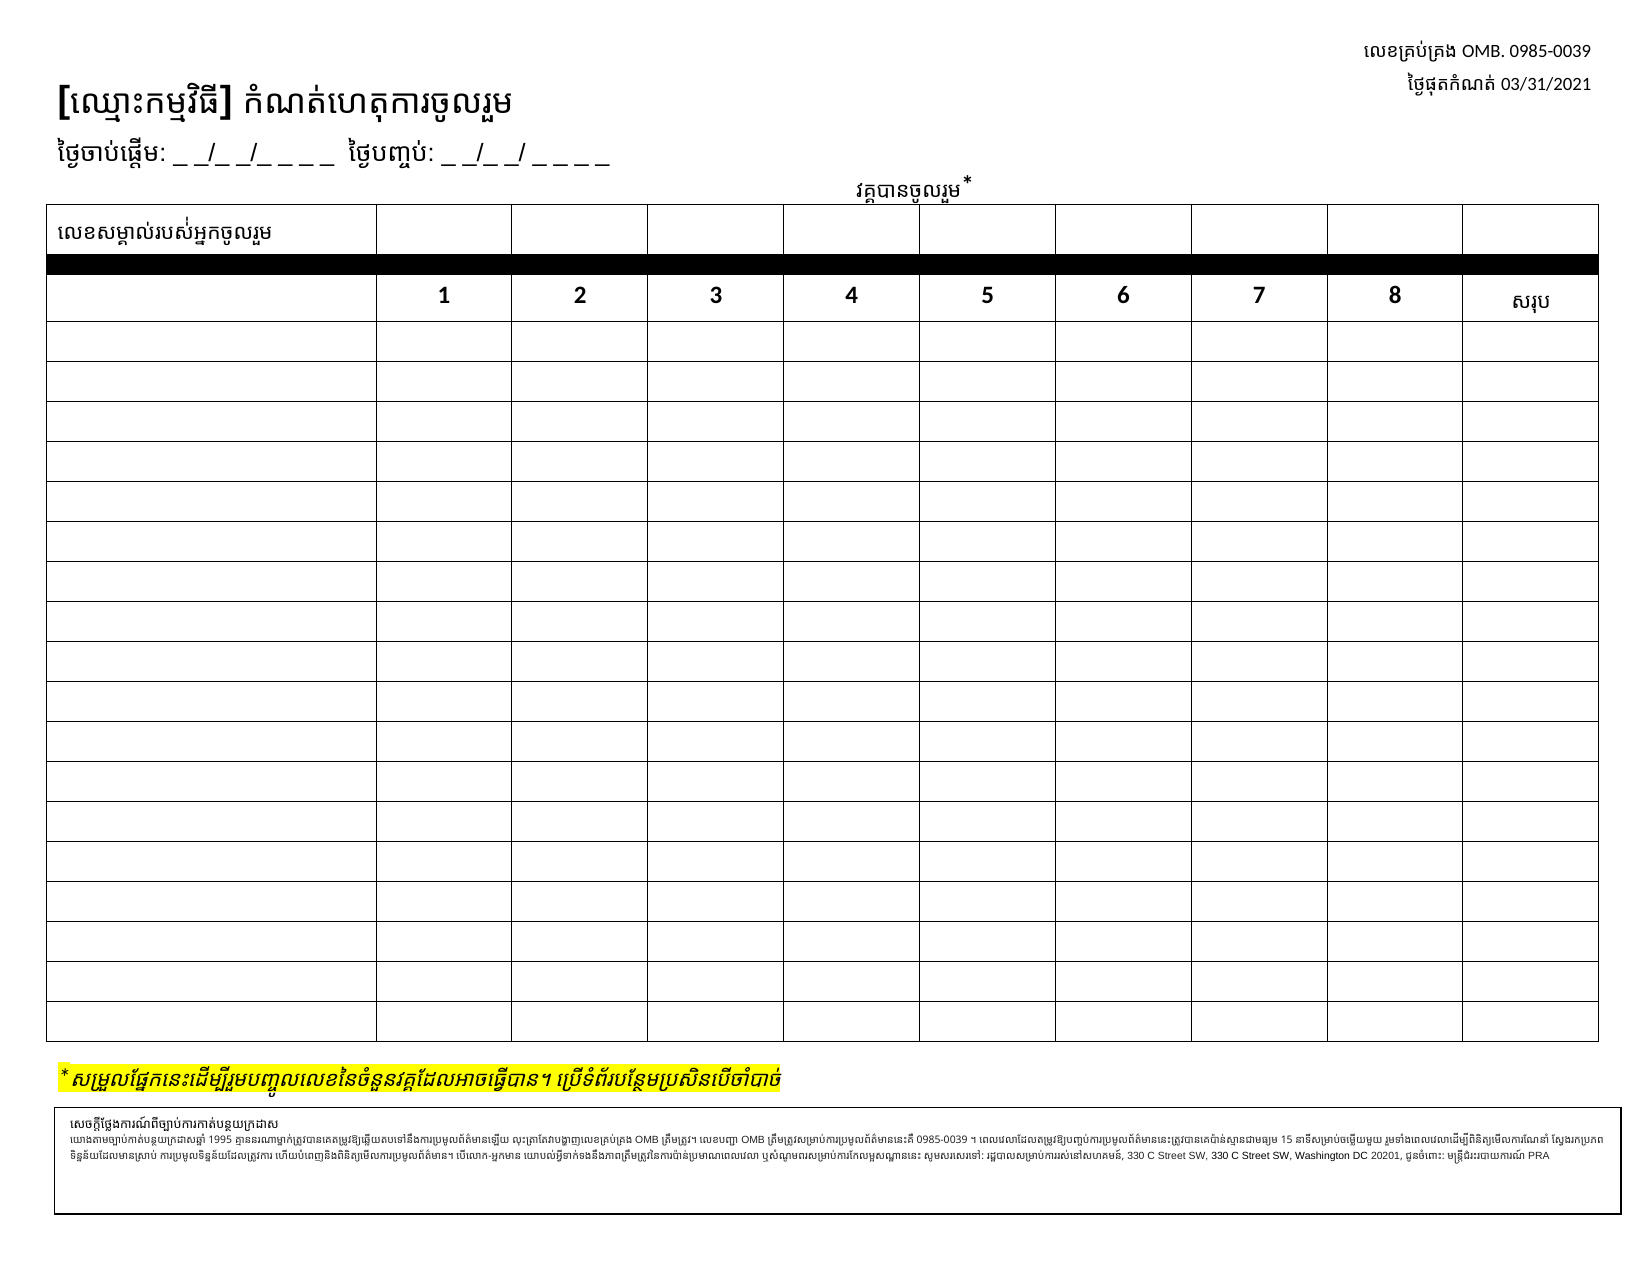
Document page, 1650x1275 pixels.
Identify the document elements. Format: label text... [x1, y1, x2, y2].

table_cell [1328, 402, 1462, 441]
table_cell [648, 722, 783, 761]
table_cell [47, 722, 376, 761]
table_cell [47, 402, 376, 441]
table_cell [377, 362, 511, 401]
table_cell [784, 642, 919, 681]
table_cell [784, 402, 919, 441]
table_cell [377, 402, 511, 441]
table_cell [512, 922, 647, 961]
table_header [1463, 205, 1598, 253]
table_cell [1056, 522, 1191, 561]
table_cell [648, 442, 783, 481]
table_cell [1463, 762, 1598, 801]
table_header [512, 205, 647, 253]
table_cell [920, 442, 1055, 481]
table_cell [1463, 642, 1598, 681]
table_cell [1463, 442, 1598, 481]
table_cell 7 [1192, 275, 1327, 321]
table_cell [47, 602, 376, 641]
table_cell [1192, 802, 1327, 841]
table_cell [1463, 842, 1598, 881]
table_cell [1056, 922, 1191, 961]
table_cell [512, 482, 647, 521]
table_cell [920, 682, 1055, 721]
table_header [784, 205, 919, 253]
table_cell 8 [1328, 275, 1462, 321]
table_cell [1328, 602, 1462, 641]
table_cell [1056, 762, 1191, 801]
table_cell [1328, 562, 1462, 601]
table_cell [1192, 722, 1327, 761]
table_cell [1056, 562, 1191, 601]
table_cell [1056, 802, 1191, 841]
table_cell [920, 762, 1055, 801]
table_cell [512, 1002, 647, 1041]
table_cell [377, 922, 511, 961]
table_cell [1192, 1002, 1327, 1041]
table_cell [784, 362, 919, 401]
table_cell 3 [648, 275, 783, 321]
table_cell [1056, 842, 1191, 881]
table_cell [1463, 882, 1598, 921]
table_cell [1056, 642, 1191, 681]
table_cell [920, 482, 1055, 521]
table_cell [512, 682, 647, 721]
table_cell [1463, 802, 1598, 841]
table_cell [648, 362, 783, 401]
table_cell [784, 882, 919, 921]
table_cell [512, 642, 647, 681]
table_cell [1192, 882, 1327, 921]
table_cell [648, 962, 783, 1001]
table_header [920, 205, 1055, 253]
table_cell [377, 522, 511, 561]
table_cell [47, 255, 376, 274]
table_cell [1463, 562, 1598, 601]
table_cell 6 [1056, 275, 1191, 321]
table_cell [47, 682, 376, 721]
table_cell [47, 275, 376, 321]
table_cell [648, 562, 783, 601]
table_cell [512, 255, 647, 274]
table_cell [784, 802, 919, 841]
table_cell [377, 722, 511, 761]
table_cell [1192, 962, 1327, 1001]
table_cell [1192, 362, 1327, 401]
table_cell [47, 1002, 376, 1041]
table_cell [648, 482, 783, 521]
table_cell [1192, 442, 1327, 481]
table_cell [920, 962, 1055, 1001]
table_cell [784, 922, 919, 961]
table_cell [1056, 442, 1191, 481]
table_cell [920, 802, 1055, 841]
table_cell [648, 922, 783, 961]
table_cell [47, 642, 376, 681]
table_cell [377, 255, 511, 274]
table_cell [1463, 402, 1598, 441]
table_cell [648, 882, 783, 921]
table_cell 5 [920, 275, 1055, 321]
table_cell [377, 322, 511, 361]
table_cell [47, 522, 376, 561]
text ថ្ងៃចាប់ផ្តើម: _ _/_ _/_ _ _ _ ថ្ងៃបញ្ចប់: _ _/_ _/ _ _ _ _ [57, 131, 1589, 169]
table_cell [1328, 442, 1462, 481]
table_cell [648, 1002, 783, 1041]
table_cell [648, 522, 783, 561]
table_cell [47, 882, 376, 921]
table_cell [1463, 322, 1598, 361]
table_cell [1192, 922, 1327, 961]
table_cell [1463, 255, 1598, 274]
table_cell [512, 362, 647, 401]
table_cell [377, 562, 511, 601]
table_cell [648, 842, 783, 881]
table_header [1192, 205, 1327, 253]
table_cell [920, 922, 1055, 961]
table_cell [784, 722, 919, 761]
table_cell [1056, 402, 1191, 441]
table_cell [1328, 682, 1462, 721]
table_cell [648, 322, 783, 361]
table_cell [1056, 682, 1191, 721]
table_cell [1192, 255, 1327, 274]
table_cell [920, 842, 1055, 881]
table_cell [1056, 602, 1191, 641]
table_cell [1463, 722, 1598, 761]
table_cell [377, 682, 511, 721]
table_cell [648, 762, 783, 801]
table_cell [47, 442, 376, 481]
table_cell [920, 882, 1055, 921]
table_cell [1463, 482, 1598, 521]
table_cell [920, 562, 1055, 601]
table_cell [377, 882, 511, 921]
table_cell [1056, 362, 1191, 401]
table_cell [920, 642, 1055, 681]
table_cell [512, 762, 647, 801]
table_cell [1463, 362, 1598, 401]
table_cell [1328, 962, 1462, 1001]
table_cell [920, 722, 1055, 761]
table_cell [648, 402, 783, 441]
table_cell [1192, 322, 1327, 361]
table_cell [512, 442, 647, 481]
table_cell [648, 802, 783, 841]
table_cell [1463, 962, 1598, 1001]
table_cell [47, 802, 376, 841]
table_cell [1328, 482, 1462, 521]
table_cell [47, 362, 376, 401]
table_cell [920, 255, 1055, 274]
table_cell [648, 642, 783, 681]
table_cell [1328, 522, 1462, 561]
table_cell [512, 322, 647, 361]
table_cell [512, 882, 647, 921]
table_cell [784, 842, 919, 881]
table_cell [1056, 882, 1191, 921]
table_cell [1328, 642, 1462, 681]
table_cell [1328, 362, 1462, 401]
table_cell [784, 962, 919, 1001]
table_cell [1463, 522, 1598, 561]
table_cell [512, 522, 647, 561]
table_cell [1192, 602, 1327, 641]
table_cell [1192, 762, 1327, 801]
table_cell [648, 682, 783, 721]
table_cell [1056, 255, 1191, 274]
table_cell [1192, 842, 1327, 881]
table_cell [784, 562, 919, 601]
table_cell [1328, 842, 1462, 881]
table_cell [47, 962, 376, 1001]
table_cell [1192, 682, 1327, 721]
table_cell [512, 402, 647, 441]
table_cell សរុប [1463, 275, 1598, 321]
table_cell [377, 442, 511, 481]
table_cell [784, 602, 919, 641]
table_cell [377, 762, 511, 801]
table_cell [784, 482, 919, 521]
table_cell [1463, 602, 1598, 641]
table_cell [47, 842, 376, 881]
table_cell 2 [512, 275, 647, 321]
table_cell [1192, 562, 1327, 601]
table_cell [47, 482, 376, 521]
table_cell [377, 482, 511, 521]
table_cell [1463, 922, 1598, 961]
table_cell [1056, 1002, 1191, 1041]
table_header លេខសម្គាល់របស់់អ្នកចូលរួម [47, 205, 376, 253]
table_cell [377, 962, 511, 1001]
table_cell [784, 322, 919, 361]
table_cell [377, 602, 511, 641]
table_cell [784, 442, 919, 481]
table_cell [648, 255, 783, 274]
table_cell 4 [784, 275, 919, 321]
table_cell [1328, 322, 1462, 361]
table_cell [920, 402, 1055, 441]
table_cell [784, 1002, 919, 1041]
table_cell [920, 1002, 1055, 1041]
text [ឈ្មោះកម្មវិធី] កំណត់ហេតុការចូលរួម [57, 74, 1589, 123]
table_cell [377, 842, 511, 881]
table_cell [784, 682, 919, 721]
table_cell [1056, 962, 1191, 1001]
table_header [1328, 205, 1462, 253]
table_cell [784, 255, 919, 274]
table_header [377, 205, 511, 253]
table_cell [920, 602, 1055, 641]
table_cell [512, 602, 647, 641]
table_cell [377, 802, 511, 841]
table_cell [1328, 255, 1462, 274]
table_cell [1192, 522, 1327, 561]
table_cell [1192, 482, 1327, 521]
table_cell [512, 962, 647, 1001]
table_cell [920, 522, 1055, 561]
table_cell 1 [377, 275, 511, 321]
table_cell [1328, 762, 1462, 801]
table_cell [47, 762, 376, 801]
table_header [1056, 205, 1191, 253]
table_header [648, 205, 783, 253]
table_cell [512, 722, 647, 761]
table_cell [47, 922, 376, 961]
text វគ្គបានចូលរួម* [57, 169, 1589, 203]
table_cell [377, 1002, 511, 1041]
table_cell [920, 362, 1055, 401]
table_cell [1192, 642, 1327, 681]
table_cell [1328, 922, 1462, 961]
table_cell [1328, 722, 1462, 761]
table_cell [512, 842, 647, 881]
text *សម្រួលផ្នែកនេះដើម្បីរួមបញ្ចូលលេខនៃចំនួនវគ្គដែលអាចធ្វើបាន។ ប្រើទំព័របន្ថែមប្រសិនបើចាំបាច់ [70, 1062, 1587, 1092]
table_cell [648, 602, 783, 641]
table_cell [1056, 722, 1191, 761]
table_cell [377, 642, 511, 681]
table_cell [1328, 802, 1462, 841]
table_cell [784, 522, 919, 561]
table_cell [47, 562, 376, 601]
table_cell [1056, 482, 1191, 521]
table_cell [1463, 1002, 1598, 1041]
table_cell [1056, 322, 1191, 361]
table_cell [920, 322, 1055, 361]
table_cell [512, 562, 647, 601]
table_cell [47, 322, 376, 361]
table_cell [1328, 1002, 1462, 1041]
table_cell [512, 802, 647, 841]
table_cell [1328, 882, 1462, 921]
table_cell [784, 762, 919, 801]
table_cell [1192, 402, 1327, 441]
table_cell [1463, 682, 1598, 721]
